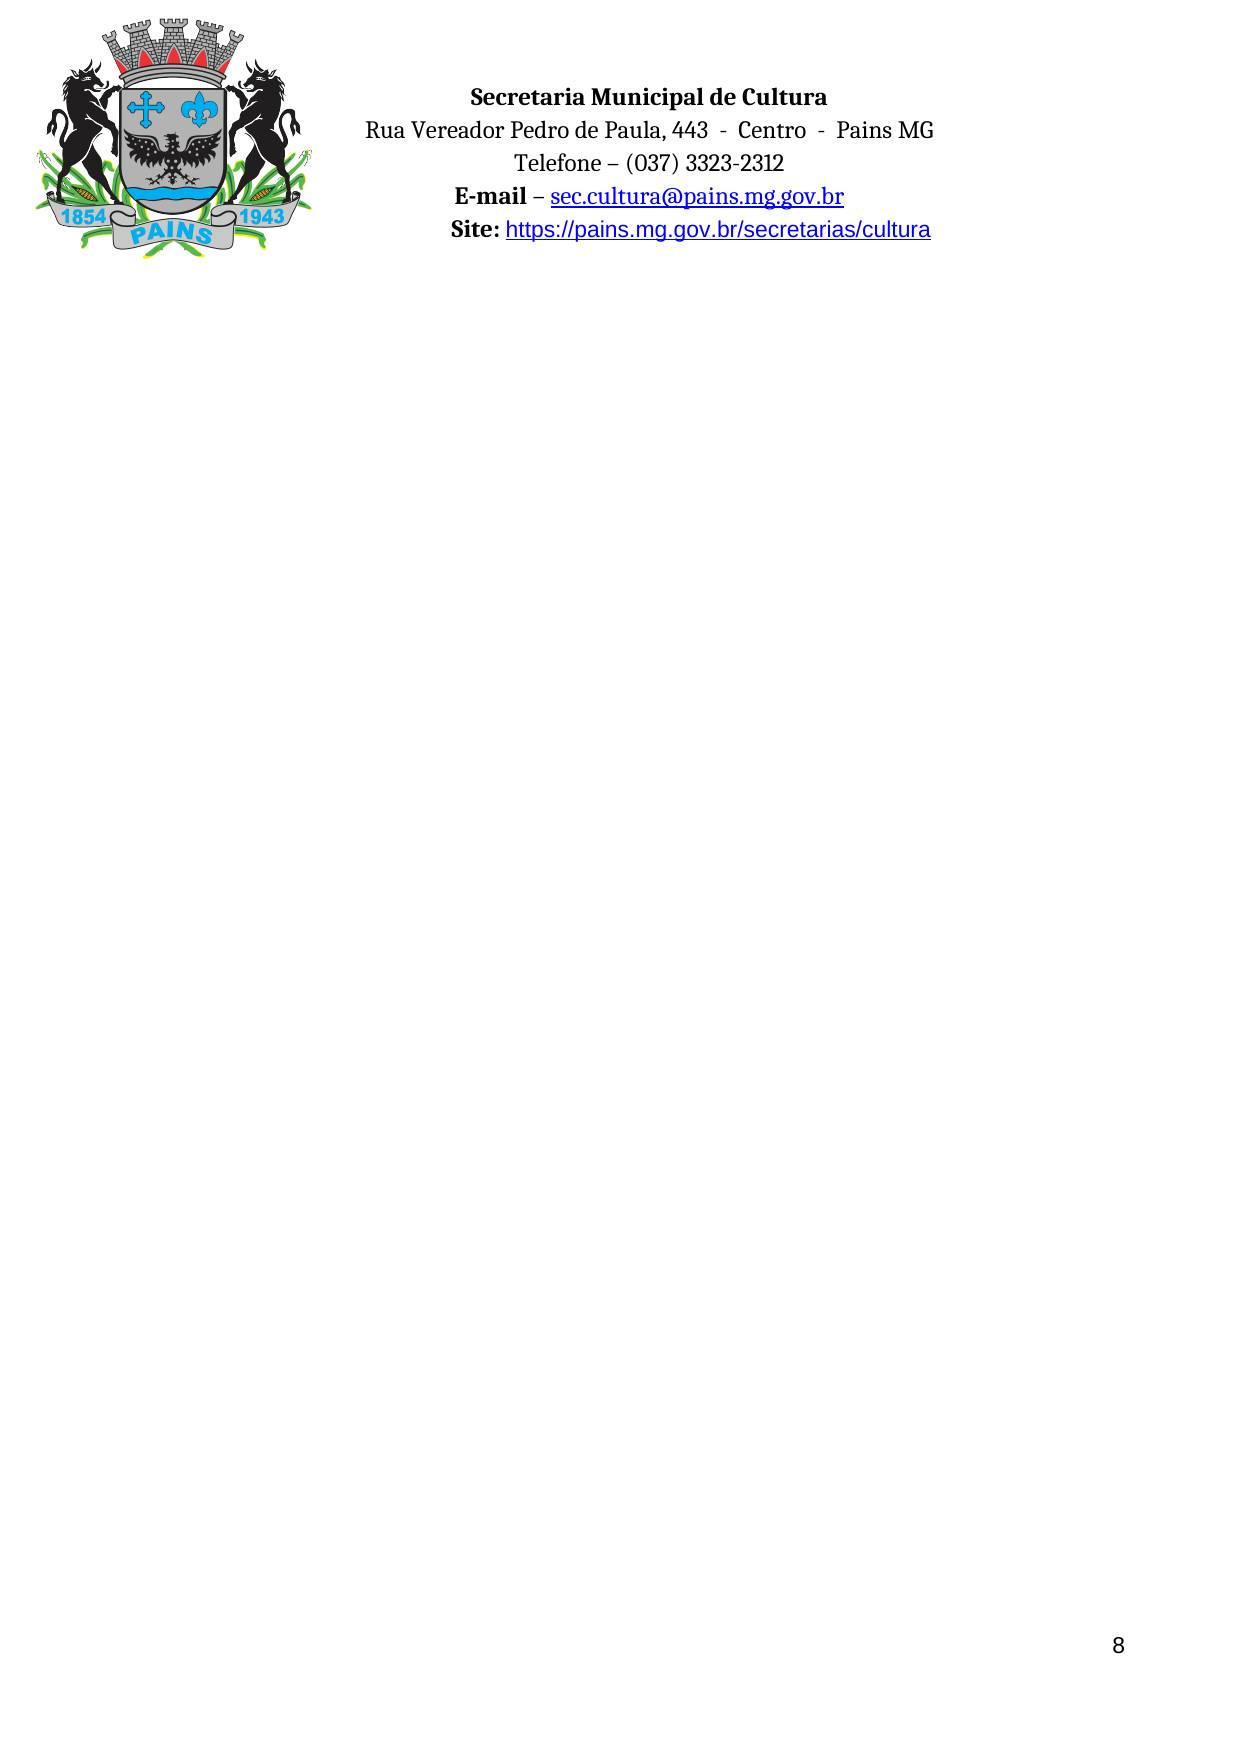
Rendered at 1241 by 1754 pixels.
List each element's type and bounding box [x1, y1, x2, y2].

picture [34, 18, 313, 259]
